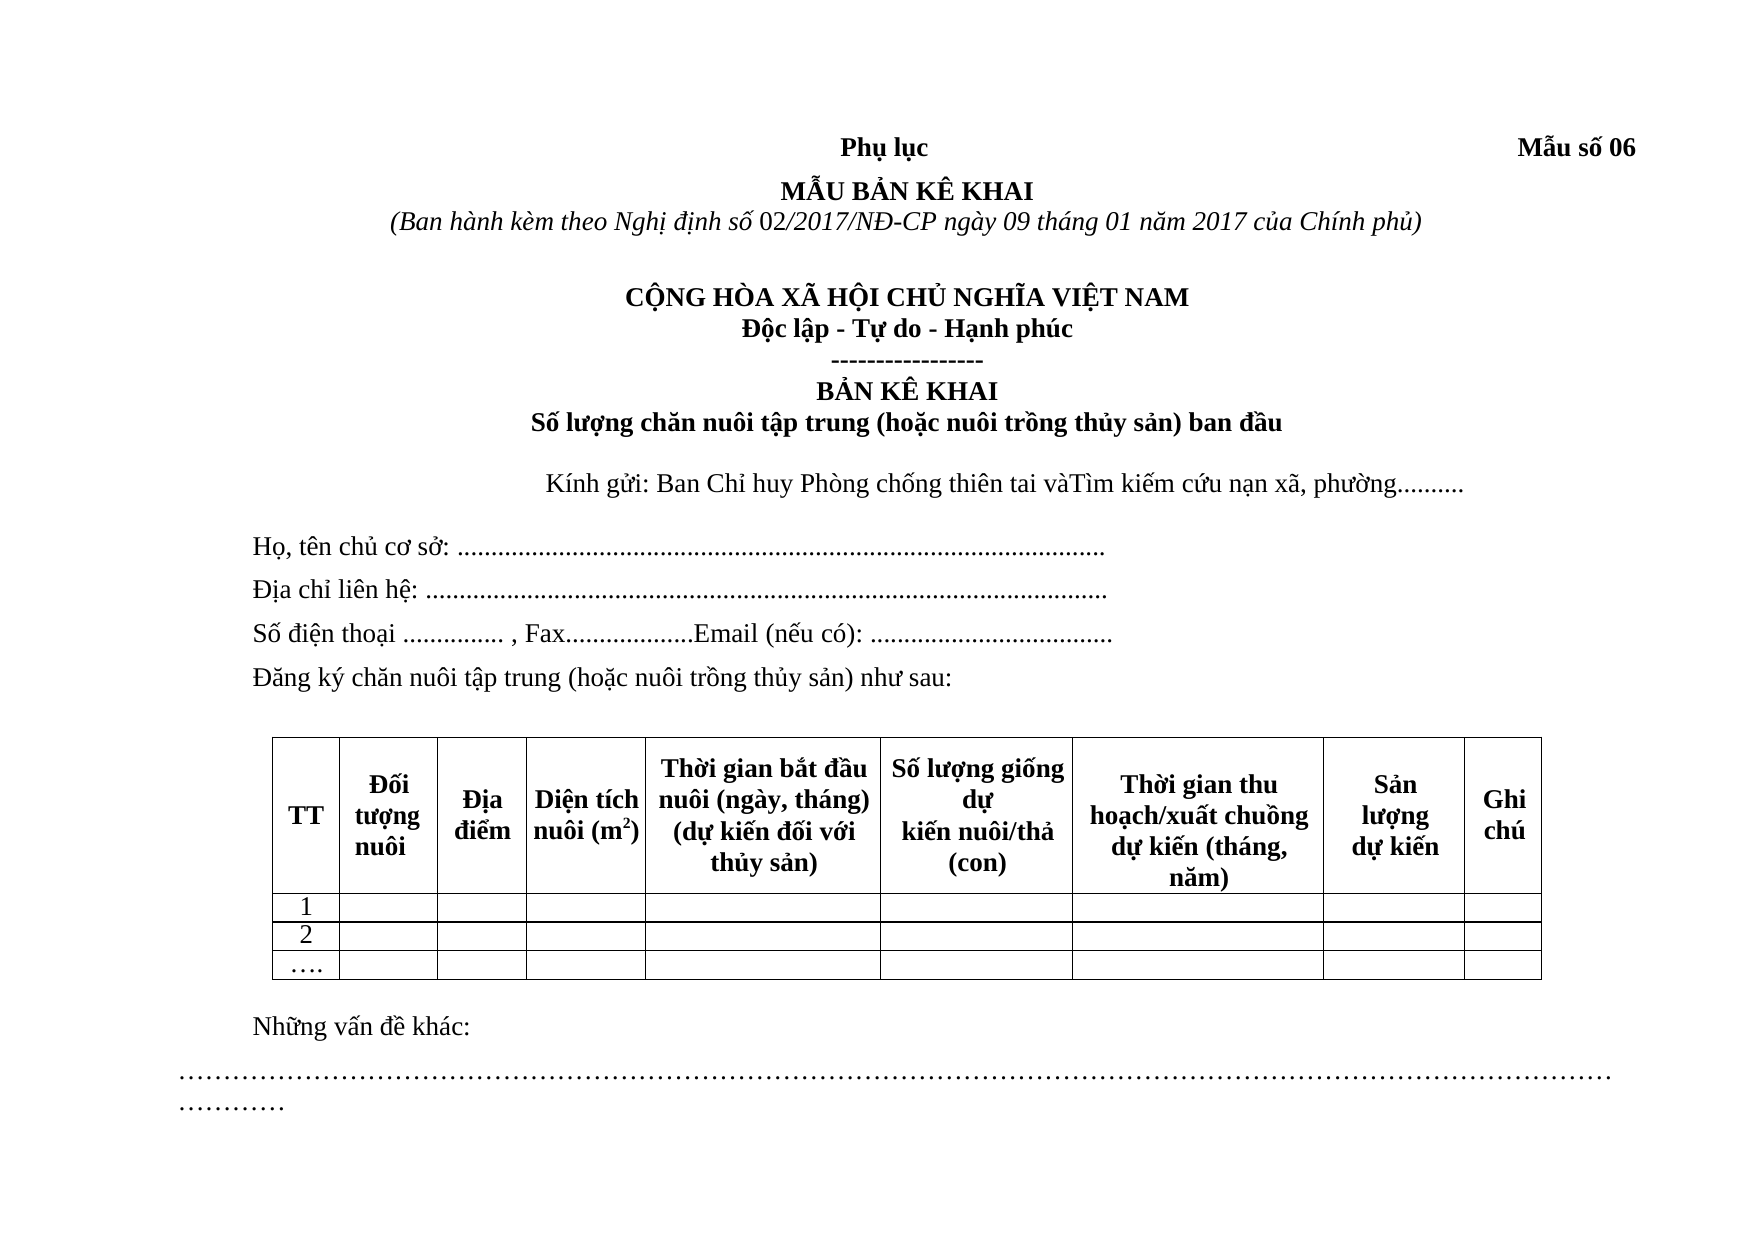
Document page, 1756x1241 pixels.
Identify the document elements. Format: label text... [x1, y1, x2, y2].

table_cell [527, 951, 645, 979]
table_cell [1465, 951, 1541, 979]
text (Ban hành kèm theo Nghị định số 02/2017/NĐ-CP ngày 09 tháng 01 năm 2017 của Chính phủ) [356, 206, 1458, 237]
text Những vấn đề khác: [252, 1010, 1745, 1042]
table_cell [1324, 894, 1464, 921]
table_cell [1465, 894, 1541, 921]
table_cell 2 [273, 923, 339, 950]
table_cell [1465, 923, 1541, 950]
table_cell [527, 923, 645, 950]
table_cell [438, 894, 526, 921]
table_header Số lượng giống dự kiến nuôi/thả (con) [881, 738, 1072, 892]
table_header Thời gian thu hoạch/xuất chuồng dự kiến (tháng, năm) [1073, 738, 1323, 892]
subtitle Phụ lục Mẫu số 06 [840, 132, 1745, 163]
table_cell 1 [273, 894, 339, 921]
text Địa chỉ liên hệ: ..................................................................................................... [252, 573, 1745, 604]
subtitle CỘNG HÒA XÃ HỘI CHỦ NGHĨA VIỆT NAM [356, 281, 1458, 312]
text Số điện thoại ............... , Fax...................Email (nếu có): .................................... [252, 617, 1745, 648]
table_cell [340, 951, 437, 979]
table_cell [1073, 894, 1323, 921]
table_cell [881, 923, 1072, 950]
table_header Ghi chú [1465, 738, 1541, 892]
text Họ, tên chủ cơ sở: ................................................................................................ [252, 530, 1745, 561]
table_header Thời gian bắt đầu nuôi (ngày, tháng) (dự kiến đối với thủy sản) [646, 738, 880, 892]
table_cell [340, 894, 437, 921]
table_cell [1073, 951, 1323, 979]
table_cell [881, 894, 1072, 921]
text MẪU BẢN KÊ KHAI [356, 175, 1458, 206]
table_cell [1324, 951, 1464, 979]
table_cell [340, 923, 437, 950]
table_cell [438, 923, 526, 950]
table_cell [646, 894, 880, 921]
text ………… [177, 1085, 1745, 1117]
table_cell [646, 951, 880, 979]
table_cell [1073, 923, 1323, 950]
table_cell [438, 951, 526, 979]
table_header Địa điểm [438, 738, 526, 892]
text ----------------- BẢN KÊ KHAI [816, 343, 999, 406]
text …………………………………………………………………………………………………………………………………………… [177, 1054, 1745, 1085]
table_cell [881, 951, 1072, 979]
table_header Sản lượng dự kiến [1324, 738, 1464, 892]
table_header Đối tượng nuôi [340, 738, 437, 892]
text Kính gửi: Ban Chỉ huy Phòng chống thiên tai vàTìm kiếm cứu nạn xã, phường.......... [545, 468, 1745, 499]
table_header Diện tích nuôi (m2) [527, 738, 645, 892]
text Số lượng chăn nuôi tập trung (hoặc nuôi trồng thủy sản) ban đầu [531, 406, 1745, 437]
text Đăng ký chăn nuôi tập trung (hoặc nuôi trồng thủy sản) như sau: [252, 661, 1745, 692]
table_cell [646, 923, 880, 950]
table_cell …. [273, 951, 339, 979]
table_cell [1324, 923, 1464, 950]
table_header TT [273, 738, 339, 892]
table_cell [527, 894, 645, 921]
text Độc lập - Tự do - Hạnh phúc [356, 312, 1458, 343]
